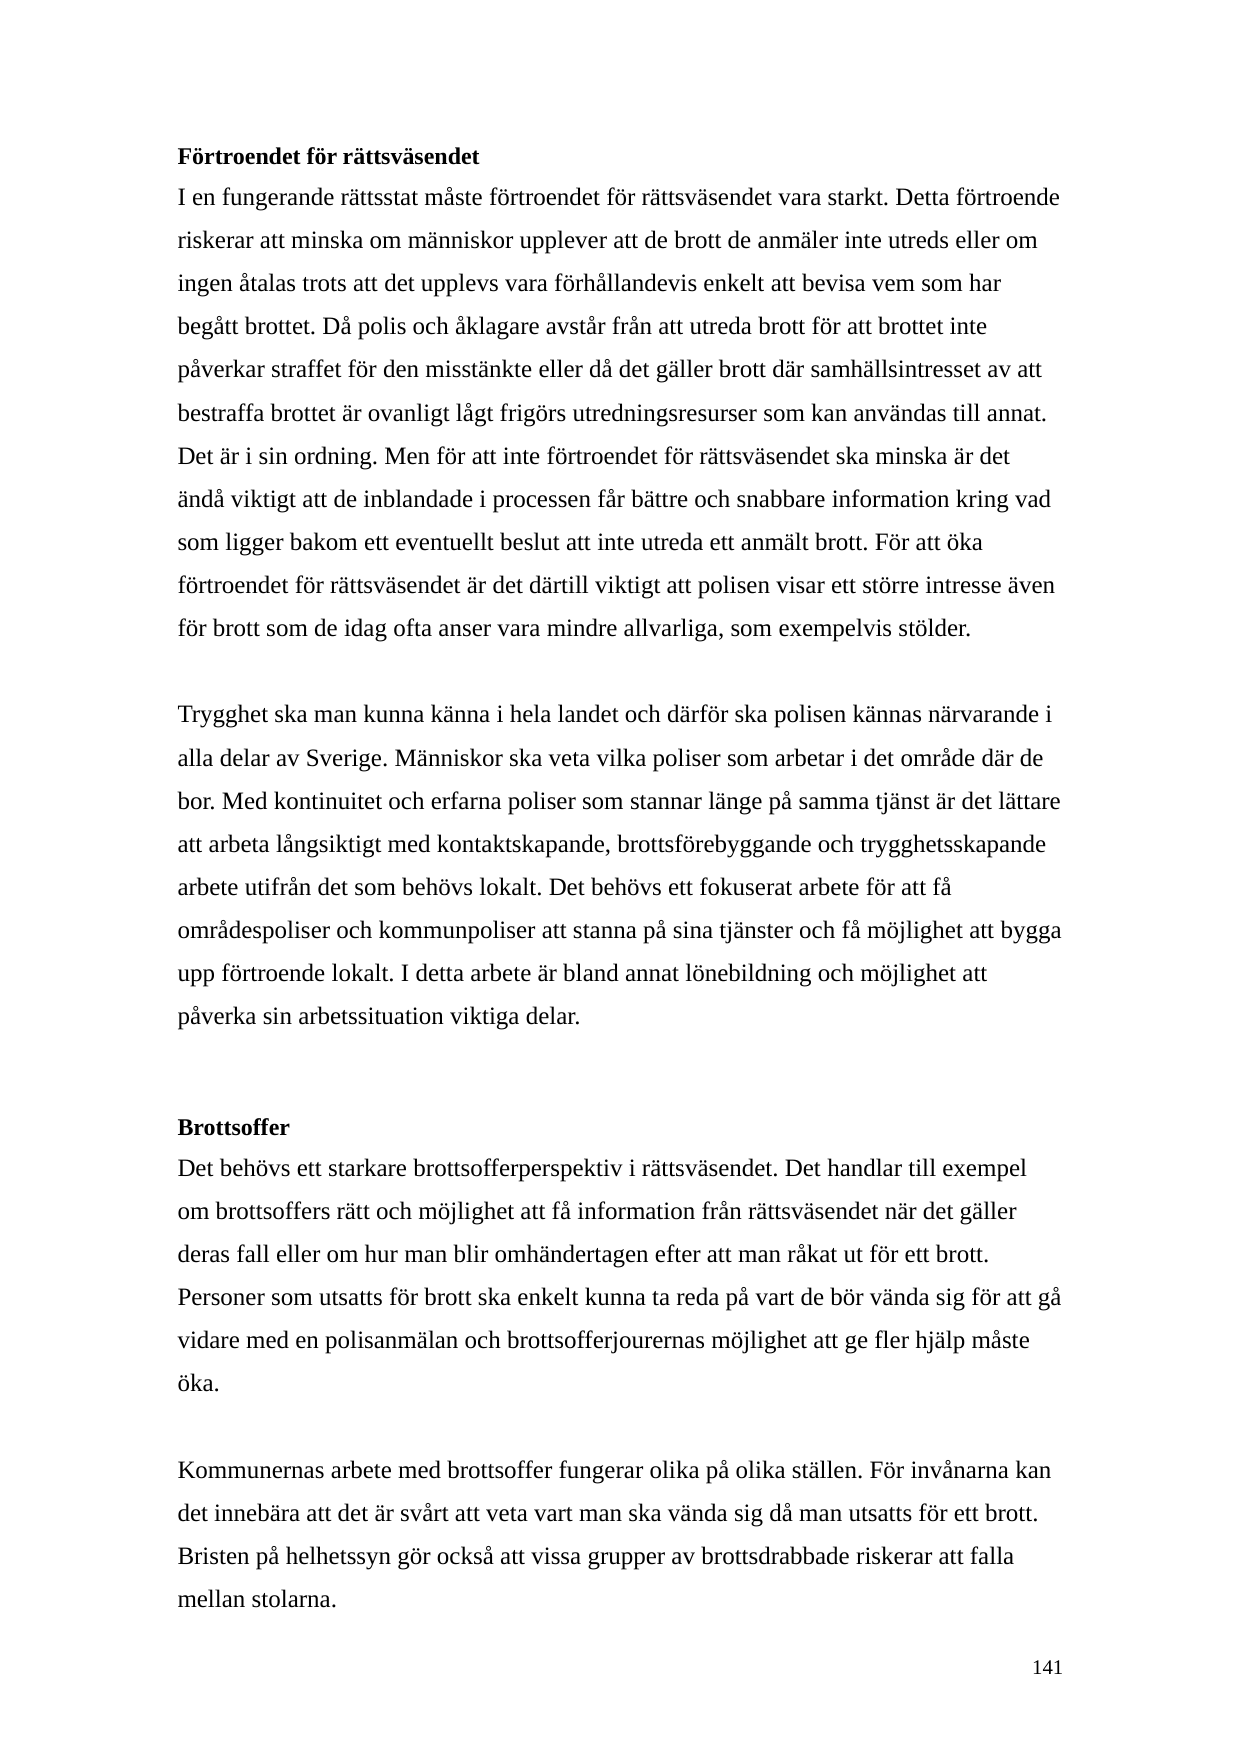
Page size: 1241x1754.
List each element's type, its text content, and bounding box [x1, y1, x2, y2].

text Förtroendet för rättsväsendet [177, 142, 1063, 169]
text Trygghet ska man kunna känna i hela landet och därför ska polisen kännas närvarande i alla delar av Sverige. Människor ska veta vilka poliser som arbetar i det område där de bor. Med kontinuitet och erfarna poliser som stannar länge på samma tjänst är det lättare att arbeta långsiktigt med kontaktskapande, brottsförebyggande och trygghetsskapande arbete utifrån det som behövs lokalt. Det behövs ett fokuserat arbete för att få områdespoliser och kommunpoliser att stanna på sina tjänster och få möjlighet att bygga upp förtroende lokalt. I detta arbete är bland annat lönebildning och möjlighet att påverka sin arbetssituation viktiga delar. [177, 699, 1063, 1030]
text Det behövs ett starkare brottsofferperspektiv i rättsväsendet. Det handlar till exempel om brottsoffers rätt och möjlighet att få information från rättsväsendet när det gäller deras fall eller om hur man blir omhändertagen efter att man råkat ut för ett brott. Personer som utsatts för brott ska enkelt kunna ta reda på vart de bör vända sig för att gå vidare med en polisanmälan och brottsofferjourernas möjlighet att ge fler hjälp måste öka. [177, 1153, 1063, 1397]
text Brottsoffer [177, 1113, 1063, 1140]
text Kommunernas arbete med brottsoffer fungerar olika på olika ställen. För invånarna kan det innebära att det är svårt att veta vart man ska vända sig då man utsatts för ett brott. Bristen på helhetssyn gör också att vissa grupper av brottsdrabbade riskerar att falla mellan stolarna. [177, 1455, 1063, 1613]
text I en fungerande rättsstat måste förtroendet för rättsväsendet vara starkt. Detta förtroende riskerar att minska om människor upplever att de brott de anmäler inte utreds eller om ingen åtalas trots att det upplevs vara förhållandevis enkelt att bevisa vem som har begått brottet. Då polis och åklagare avstår från att utreda brott för att brottet inte påverkar straffet för den misstänkte eller då det gäller brott där samhällsintresset av att bestraffa brottet är ovanligt lågt frigörs utredningsresurser som kan användas till annat. Det är i sin ordning. Men för att inte förtroendet för rättsväsendet ska minska är det ändå viktigt att de inblandade i processen får bättre och snabbare information kring vad som ligger bakom ett eventuellt beslut att inte utreda ett anmält brott. För att öka förtroendet för rättsväsendet är det därtill viktigt att polisen visar ett större intresse även för brott som de idag ofta anser vara mindre allvarliga, som exempelvis stölder. [177, 182, 1063, 642]
